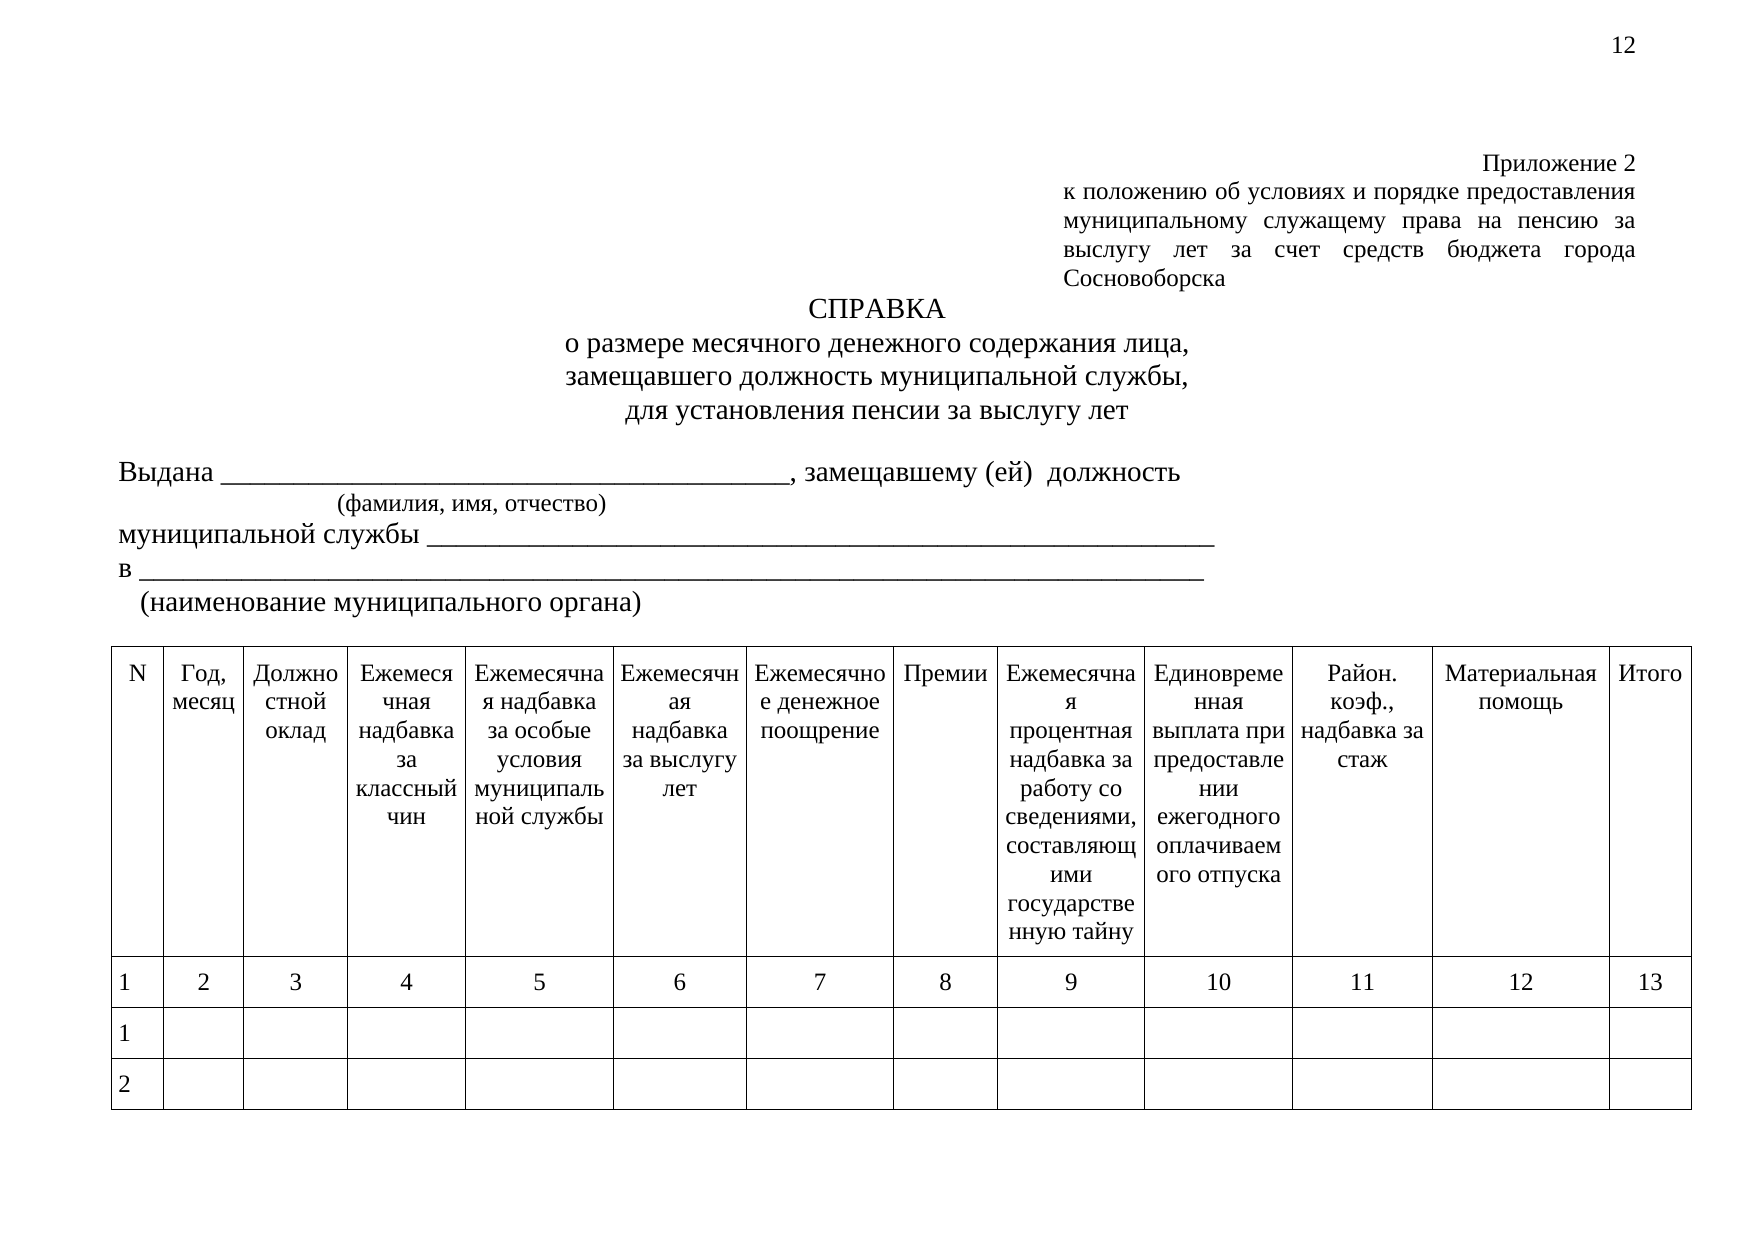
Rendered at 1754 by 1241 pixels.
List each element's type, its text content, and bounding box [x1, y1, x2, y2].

table_cell [164, 1008, 243, 1058]
table_cell [1433, 1059, 1609, 1109]
table_cell [894, 1059, 997, 1109]
table_header N [112, 647, 163, 956]
table_cell [466, 1059, 613, 1109]
text (наименование муниципального органа) [118, 584, 1636, 617]
table_cell [614, 1008, 746, 1058]
table_cell [348, 1008, 465, 1058]
table_cell [1293, 1008, 1432, 1058]
text (фамилия, имя, отчество) [118, 488, 1636, 517]
table_header Ежемесячная надбавка за особые условия муниципальной службы [466, 647, 613, 956]
table_cell [894, 1008, 997, 1058]
table_cell [747, 1008, 893, 1058]
table_cell 6 [614, 957, 746, 1007]
table_header Ежемесячная процентная надбавка за работу со сведениями, составляющими государственную тайну [998, 647, 1144, 956]
table_cell 1 [112, 1008, 163, 1058]
table_header Ежемесячное денежное поощрение [747, 647, 893, 956]
table_cell 9 [998, 957, 1144, 1007]
table_cell [998, 1008, 1144, 1058]
table_cell 11 [1293, 957, 1432, 1007]
table_cell 2 [112, 1059, 163, 1109]
table_cell [1610, 1008, 1691, 1058]
table_cell [747, 1059, 893, 1109]
table_cell [998, 1059, 1144, 1109]
table_header Итого [1610, 647, 1691, 956]
table_cell 2 [164, 957, 243, 1007]
text к положению об условиях и порядке предоставления муниципальному служащему права на пенсию за выслугу лет за счет средств бюджета города Сосновоборска [1063, 176, 1636, 291]
text СПРАВКА [118, 291, 1636, 325]
table_cell 1 [112, 957, 163, 1007]
text в _________________________________________________________________________ [118, 550, 1636, 584]
table_cell 7 [747, 957, 893, 1007]
text для установления пенсии за выслугу лет [118, 392, 1636, 426]
table_header Год, месяц [164, 647, 243, 956]
table_cell [614, 1059, 746, 1109]
text Выдана _______________________________________, замещавшему (ей) должность [118, 454, 1636, 488]
text о размере месячного денежного содержания лица, [118, 325, 1636, 358]
table_cell [1433, 1008, 1609, 1058]
text Приложение 2 [118, 148, 1636, 176]
table_cell 5 [466, 957, 613, 1007]
table_header Материальная помощь [1433, 647, 1609, 956]
table_cell 13 [1610, 957, 1691, 1007]
table_cell 12 [1433, 957, 1609, 1007]
table_cell [466, 1008, 613, 1058]
text замещавшего должность муниципальной службы, [118, 358, 1636, 392]
table_cell 4 [348, 957, 465, 1007]
table_header Район. коэф., надбавка за стаж [1293, 647, 1432, 956]
table_cell [1293, 1059, 1432, 1109]
table_header Ежемесячная надбавка за выслугу лет [614, 647, 746, 956]
table_header Ежемесячная надбавка за классный чин [348, 647, 465, 956]
table_cell 3 [244, 957, 347, 1007]
table_header Единовременная выплата при предоставлении ежегодного оплачиваемого отпуска [1145, 647, 1292, 956]
table_header Должностной оклад [244, 647, 347, 956]
table_cell [164, 1059, 243, 1109]
text муниципальной службы ______________________________________________________ [118, 517, 1636, 550]
table_cell [244, 1059, 347, 1109]
table_cell 10 [1145, 957, 1292, 1007]
table_cell [348, 1059, 465, 1109]
table_cell [1610, 1059, 1691, 1109]
table_cell [1145, 1008, 1292, 1058]
table_cell [1145, 1059, 1292, 1109]
table_header Премии [894, 647, 997, 956]
table_cell [244, 1008, 347, 1058]
table_cell 8 [894, 957, 997, 1007]
